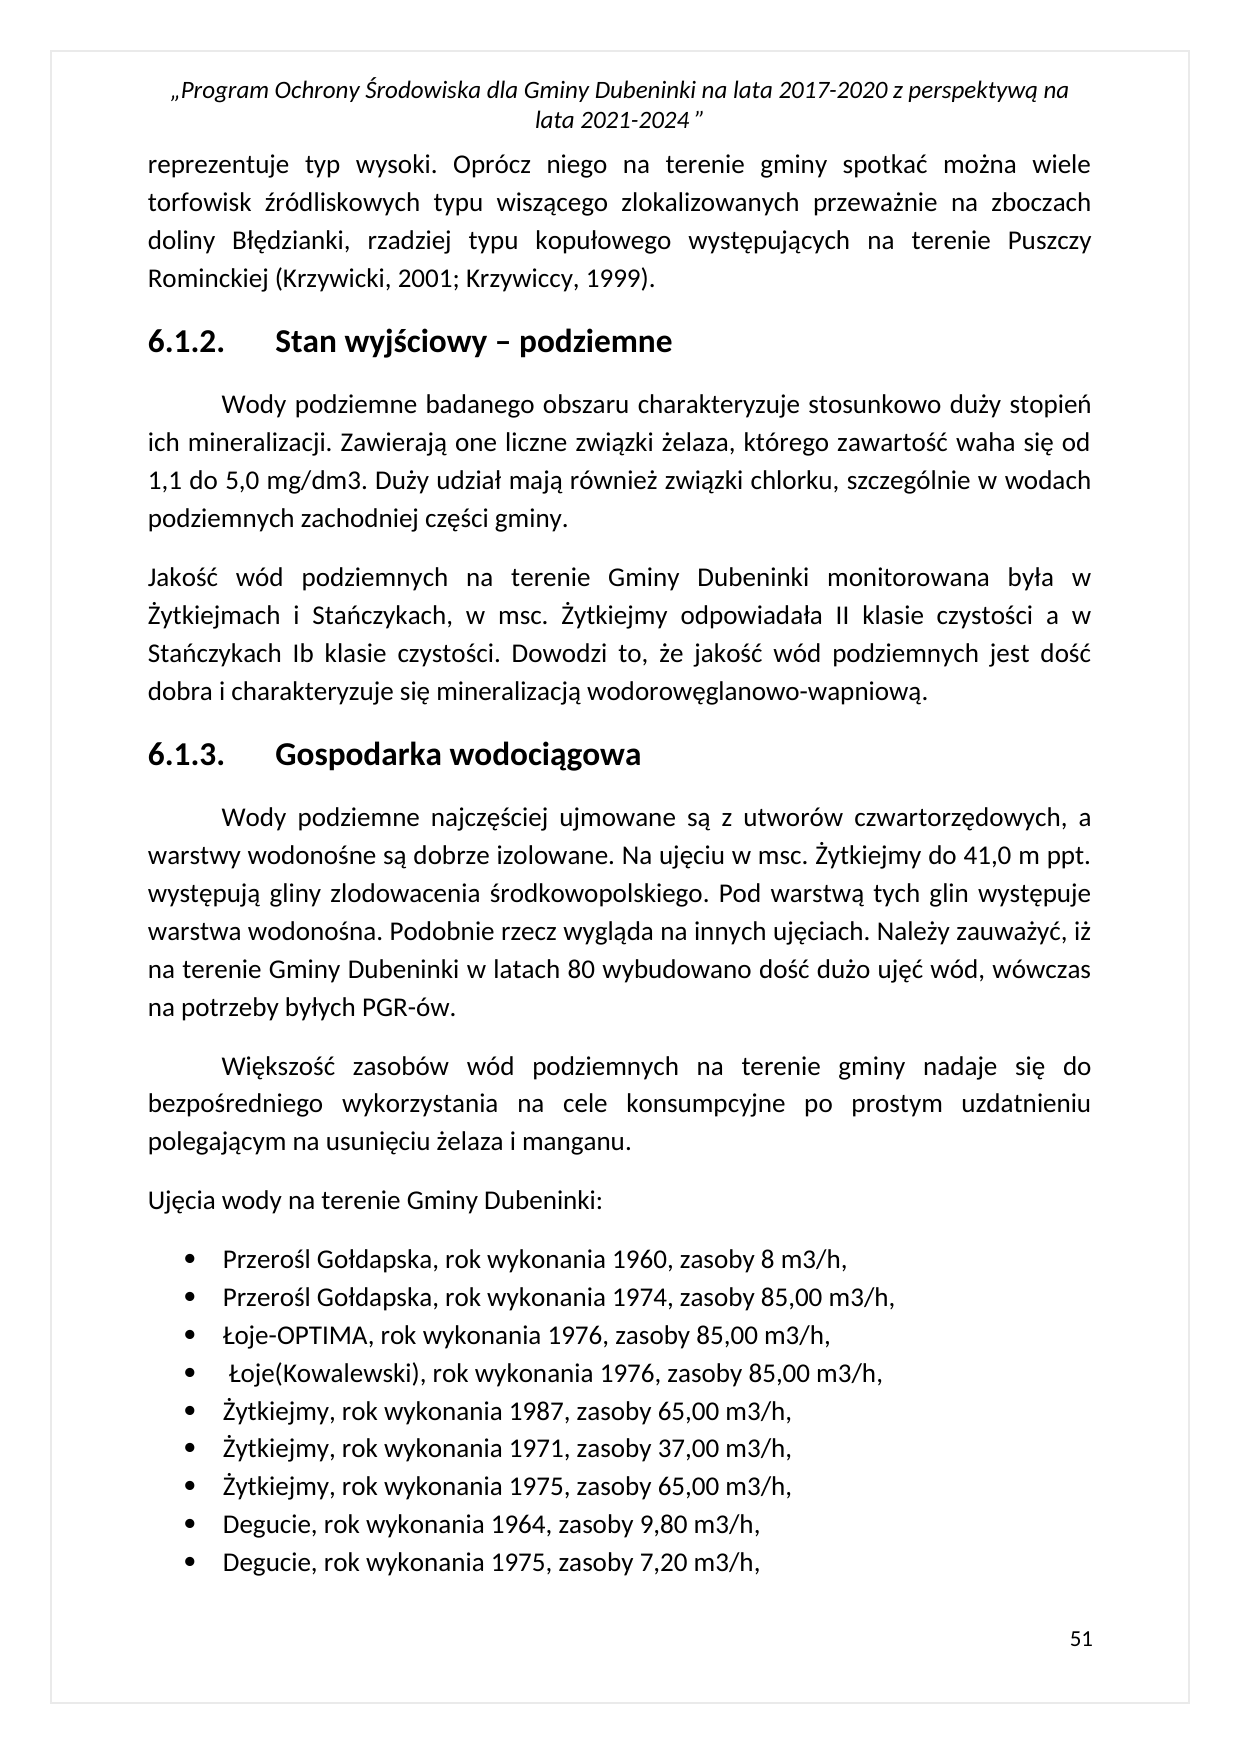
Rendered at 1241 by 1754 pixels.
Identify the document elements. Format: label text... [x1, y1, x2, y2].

list Żytkiejmy, rok wykonania 1975, zasoby 65,00 m3/h, [185, 1469, 1093, 1502]
list Degucie, rok wykonania 1975, zasoby 7,20 m3/h, [185, 1545, 1093, 1578]
list Żytkiejmy, rok wykonania 1987, zasoby 65,00 m3/h, [185, 1394, 1093, 1427]
list Łoje(Kowalewski), rok wykonania 1976, zasoby 85,00 m3/h, [185, 1356, 1093, 1389]
list Przerośl Gołdapska, rok wykonania 1960, zasoby 8 m3/h, [185, 1242, 1093, 1275]
list Przerośl Gołdapska, rok wykonania 1974, zasoby 85,00 m3/h, [185, 1280, 1093, 1313]
text Jakość wód podziemnych na terenie Gminy Dubeninki monitorowana była w Żytkiejmach i Stańczykach, w msc. Żytkiejmy odpowiadała II klasie czystości a w Stańczykach Ib klasie czystości. Dowodzi to, że jakość wód podziemnych jest dość dobra i charakteryzuje się mineralizacją wodorowęglanowo-wapniową. [148, 560, 1093, 707]
list Gospodarka wodociągowa [148, 733, 1093, 773]
text Wody podziemne badanego obszaru charakteryzuje stosunkowo duży stopień ich mineralizacji. Zawierają one liczne związki żelaza, którego zawartość waha się od 1,1 do 5,0 mg/dm3. Duży udział mają również związki chlorku, szczególnie w wodach podziemnych zachodniej części gminy. [148, 388, 1093, 534]
list Łoje-OPTIMA, rok wykonania 1976, zasoby 85,00 m3/h, [185, 1318, 1093, 1351]
list Żytkiejmy, rok wykonania 1971, zasoby 37,00 m3/h, [185, 1432, 1093, 1464]
text Wody podziemne najczęściej ujmowane są z utworów czwartorzędowych, a warstwy wodonośne są dobrze izolowane. Na ujęciu w msc. Żytkiejmy do 41,0 m ppt. występują gliny zlodowacenia środkowopolskiego. Pod warstwą tych glin występuje warstwa wodonośna. Podobnie rzecz wygląda na innych ujęciach. Należy zauważyć, iż na terenie Gminy Dubeninki w latach 80 wybudowano dość dużo ujęć wód, wówczas na potrzeby byłych PGR-ów. [148, 800, 1093, 1023]
list Degucie, rok wykonania 1964, zasoby 9,80 m3/h, [185, 1507, 1093, 1540]
list Stan wyjściowy – podziemne [148, 320, 1093, 361]
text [148, 148, 1093, 294]
text Większość zasobów wód podziemnych na terenie gminy nadaje się do bezpośredniego wykorzystania na cele konsumpcyjne po prostym uzdatnieniu polegającym na usunięciu żelaza i manganu. [148, 1049, 1093, 1157]
text Ujęcia wody na terenie Gminy Dubeninki: [148, 1183, 1093, 1216]
